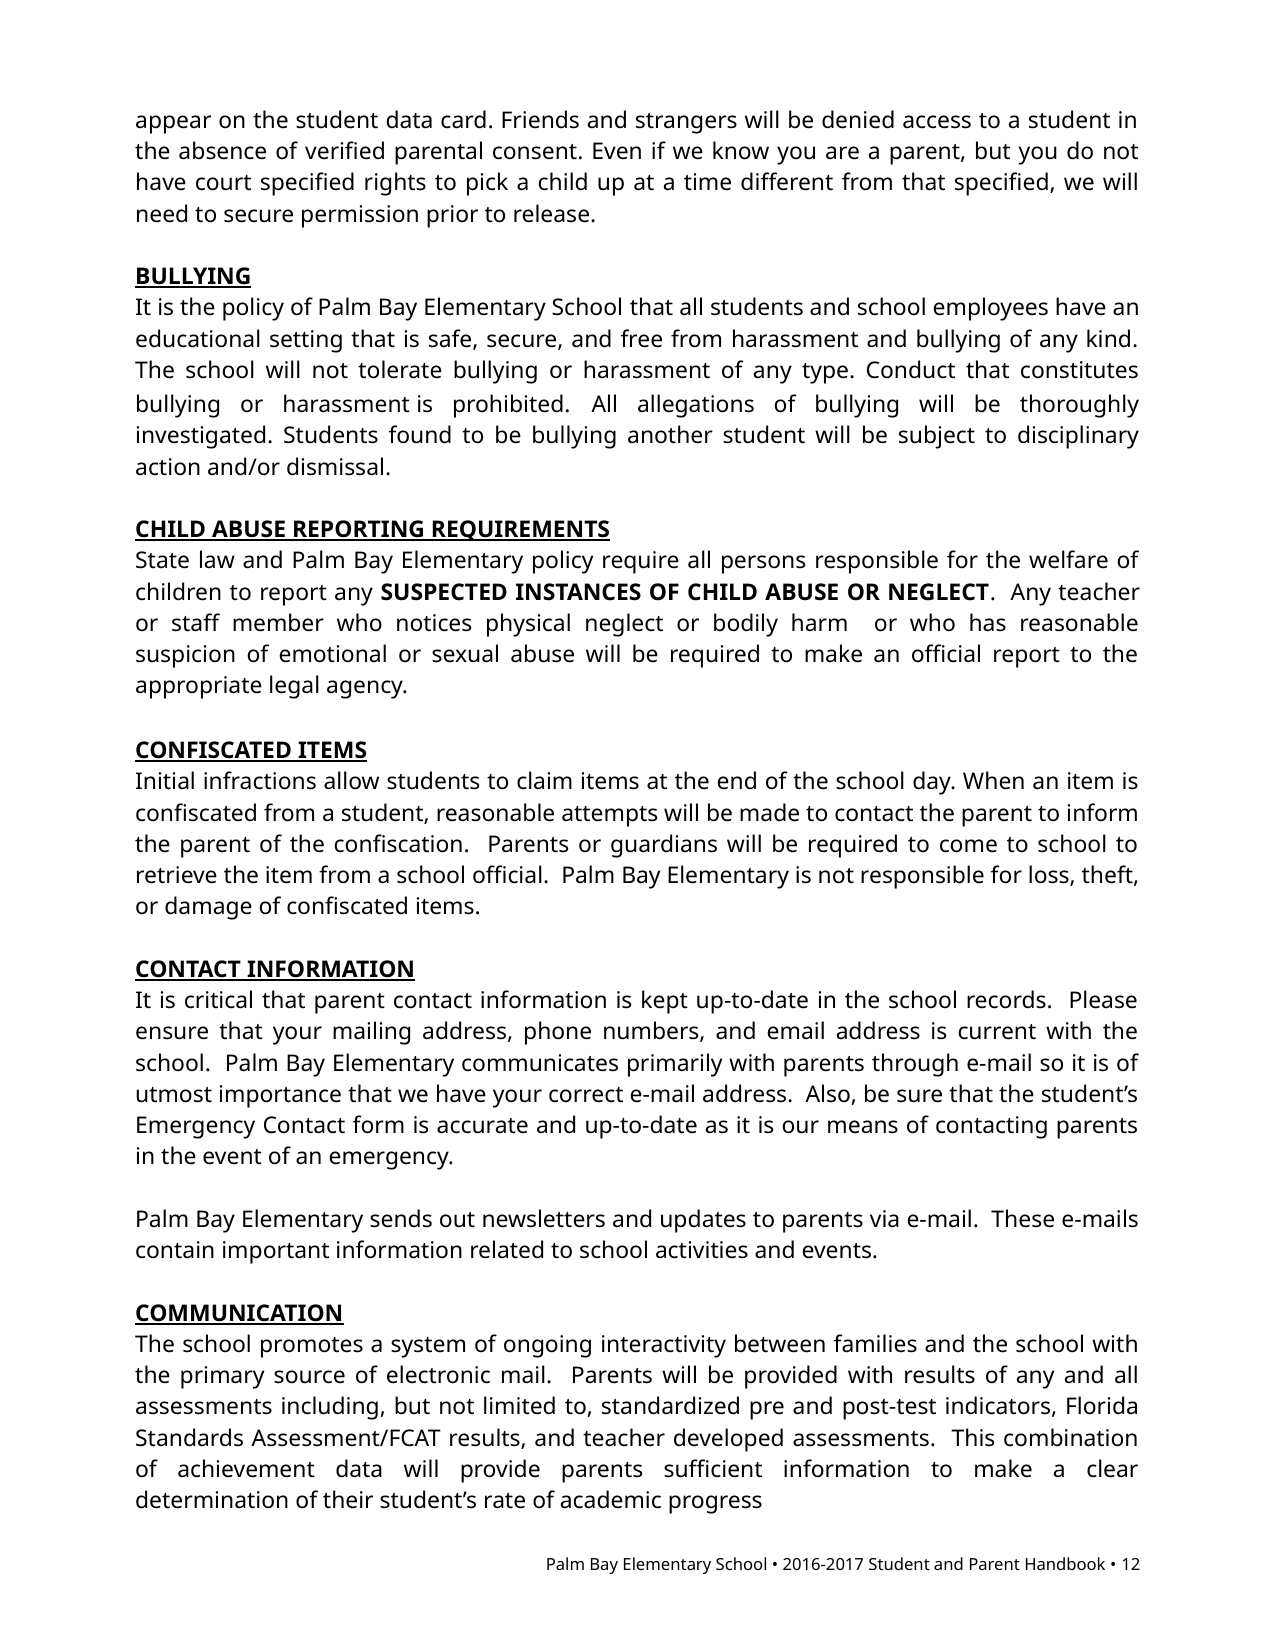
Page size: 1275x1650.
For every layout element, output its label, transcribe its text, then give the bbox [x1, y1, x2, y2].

text The school promotes a system of ongoing interactivity between families and the school with the primary source of electronic mail. Parents will be provided with results of any and all assessments including, but not limited to, standardized pre and post-test indicators, Florida Standards Assessment/FCAT results, and teacher developed assessments. This combination of achievement data will provide parents sufficient information to make a clear determination of their student’s rate of academic progress [135, 1328, 1140, 1515]
text CONFISCATED ITEMS [135, 734, 1140, 765]
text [135, 104, 1140, 229]
text State law and Palm Bay Elementary policy require all persons responsible for the welfare of children to report any SUSPECTED INSTANCES OF CHILD ABUSE OR NEGLECT. Any teacher or staff member who notices physical neglect or bodily harm or who has reasonable suspicion of emotional or sexual abuse will be required to make an official report to the appropriate legal agency. [135, 544, 1140, 700]
text BULLYING [135, 260, 1140, 291]
text CONTACT INFORMATION [135, 953, 1140, 984]
text Palm Bay Elementary sends out newsletters and updates to parents via e-mail. These e-mails contain important information related to school activities and events. [135, 1203, 1140, 1265]
text Initial infractions allow students to claim items at the end of the school day. When an item is confiscated from a student, reasonable attempts will be made to contact the parent to inform the parent of the confiscation. Parents or guardians will be required to come to school to retrieve the item from a school official. Palm Bay Elementary is not responsible for loss, theft, or damage of confiscated items. [135, 765, 1140, 921]
text CHILD ABUSE REPORTING REQUIREMENTS [135, 513, 1140, 544]
text It is the policy of Palm Bay Elementary School that all students and school employees have an educational setting that is safe, secure, and free from harassment and bullying of any kind. The school will not tolerate bullying or harassment of any type. Conduct that constitutes bullying or harassment is prohibited. All allegations of bullying will be thoroughly investigated. Students found to be bullying another student will be subject to disciplinary action and/or dismissal. [135, 291, 1140, 482]
text COMMUNICATION [135, 1296, 1140, 1328]
text It is critical that parent contact information is kept up-to-date in the school records. Please ensure that your mailing address, phone numbers, and email address is current with the school. Palm Bay Elementary communicates primarily with parents through e-mail so it is of utmost importance that we have your correct e-mail address. Also, be sure that the student’s Emergency Contact form is accurate and up-to-date as it is our means of contacting parents in the event of an emergency. [135, 984, 1140, 1171]
